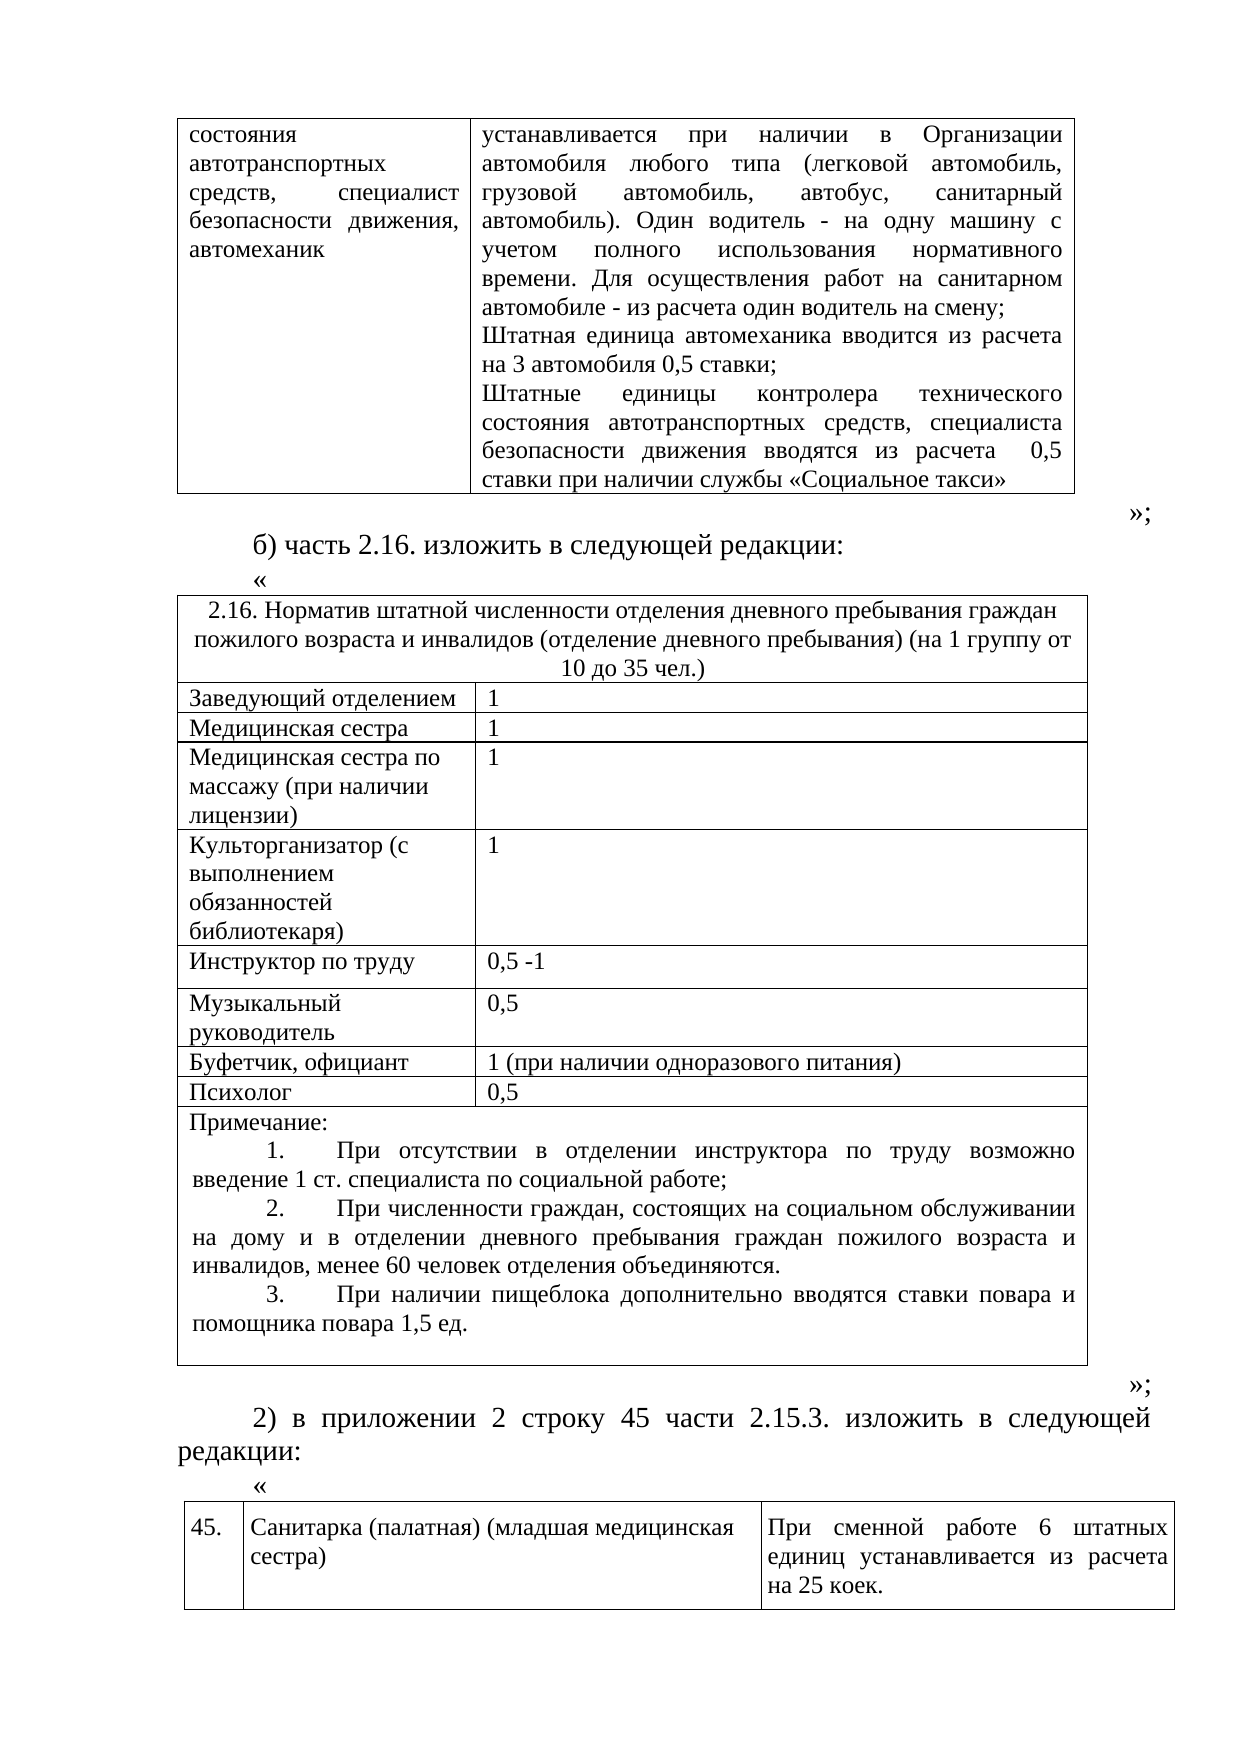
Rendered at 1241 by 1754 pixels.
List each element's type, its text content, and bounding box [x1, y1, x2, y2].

table_cell Заведующий отделением [178, 683, 475, 712]
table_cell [471, 119, 1074, 493]
list « [252, 561, 1152, 594]
table_cell 1 [476, 713, 1087, 741]
table_cell Медицинская сестра по массажу (при наличии лицензии) [178, 743, 475, 829]
list »; [252, 494, 1152, 527]
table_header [244, 1502, 761, 1609]
table_cell 1 [476, 683, 1087, 712]
table_cell 1 [476, 830, 1087, 945]
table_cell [178, 119, 470, 493]
table_cell Примечание: При отсутствии в отделении инструктора по труду возможно введение 1 ст. специалиста по социальной работе; При численности граждан, состоящих на социальном обслуживании на дому и в отделении дневного пребывания граждан пожилого возраста и инвалидов, менее 60 человек отделения объединяются. При наличии пищеблока дополнительно вводятся ставки повара и помощника повара 1,5 ед. [178, 1107, 1087, 1365]
table_cell 0,5 [476, 989, 1087, 1046]
table_cell 0,5 -1 [476, 946, 1087, 987]
table_cell 0,5 [476, 1077, 1087, 1106]
table_cell 1 [476, 743, 1087, 829]
list »; [252, 1366, 1152, 1400]
table_cell Культорганизатор (с выполнением обязанностей библиотекаря) [178, 830, 475, 945]
table_cell 1 (при наличии одноразового питания) [476, 1047, 1087, 1076]
table_cell Психолог [178, 1077, 475, 1106]
table_cell Музыкальный руководитель [178, 989, 475, 1046]
list 2) в приложении 2 строку 45 части 2.15.3. изложить в следующей редакции: [177, 1400, 1152, 1467]
table_cell Инструктор по труду [178, 946, 475, 987]
table_header 45. [185, 1502, 243, 1609]
table_cell Медицинская сестра [178, 713, 475, 741]
table_header 2.16. Норматив штатной численности отделения дневного пребывания граждан пожилого возраста и инвалидов (отделение дневного пребывания) (на 1 группу от 10 до 35 чел.) [178, 596, 1087, 682]
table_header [762, 1502, 1174, 1609]
list « [252, 1467, 1152, 1501]
list б) часть 2.16. изложить в следующей редакции: [252, 527, 1152, 561]
table_cell Буфетчик, официант [178, 1047, 475, 1076]
